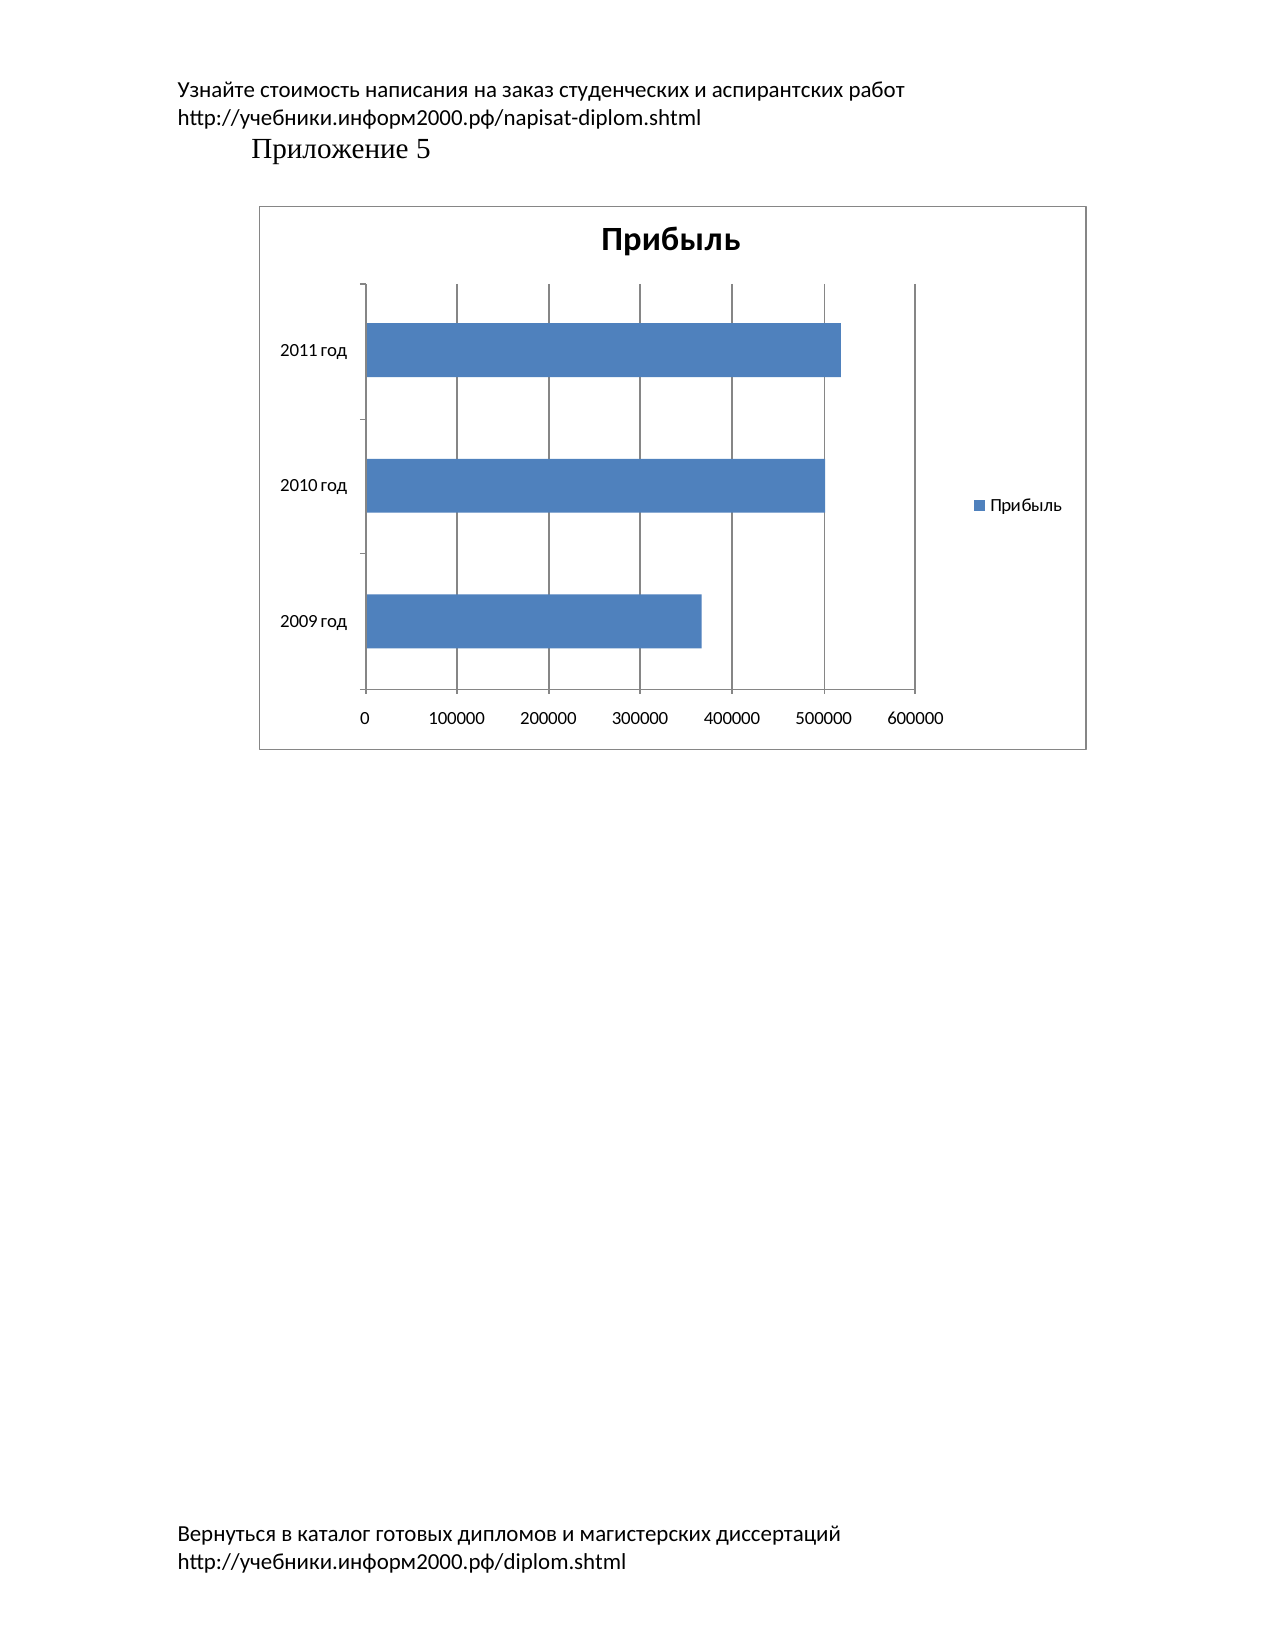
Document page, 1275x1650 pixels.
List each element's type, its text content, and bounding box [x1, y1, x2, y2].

text Приложение 5 [177, 131, 1186, 164]
